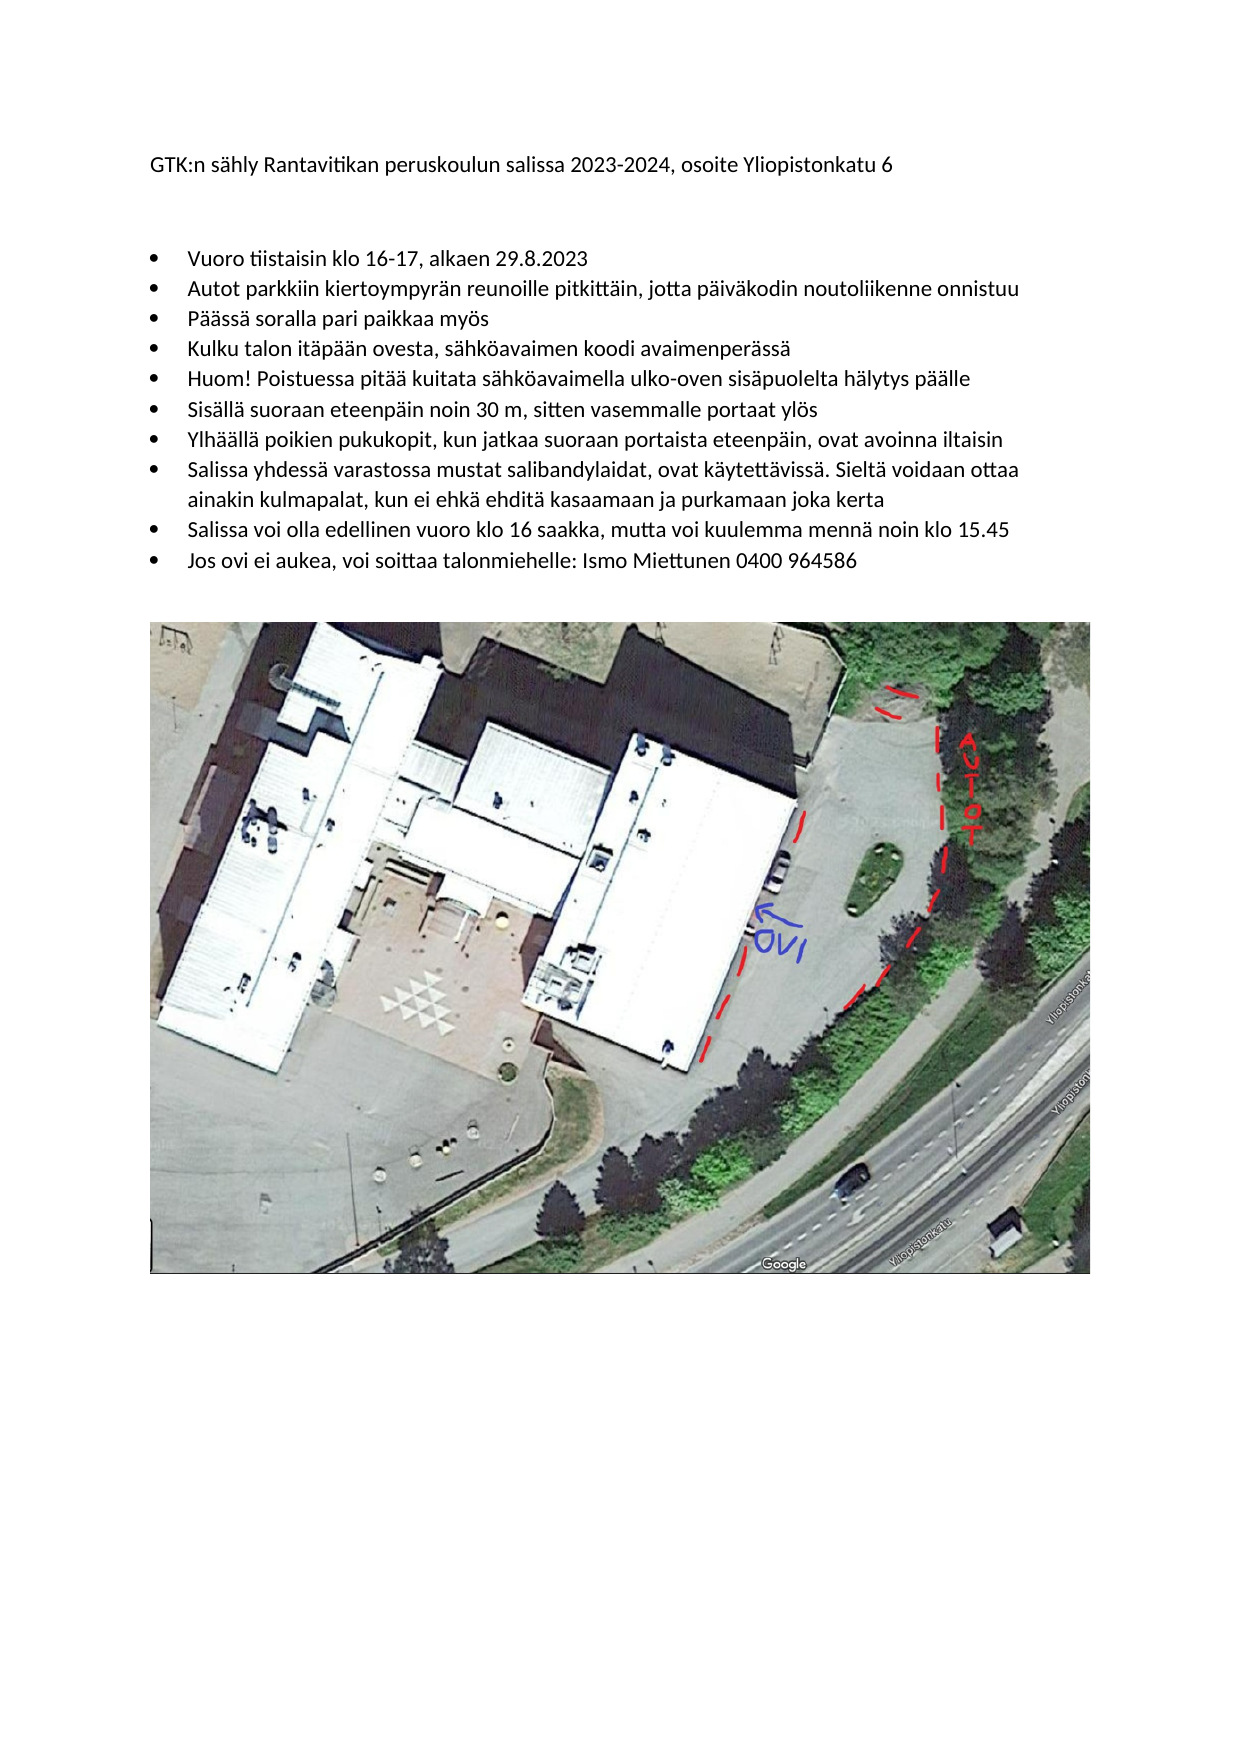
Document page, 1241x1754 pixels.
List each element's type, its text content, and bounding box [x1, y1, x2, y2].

list Autot parkkiin kiertoympyrän reunoille pitkittäin, jotta päiväkodin noutoliikenne onnistuu [150, 274, 1090, 302]
list Salissa voi olla edellinen vuoro klo 16 saakka, mutta voi kuulemma mennä noin klo 15.45 [150, 516, 1090, 544]
list Ylhäällä poikien pukukopit, kun jatkaa suoraan portaista eteenpäin, ovat avoinna iltaisin [150, 425, 1090, 453]
list Kulku talon itäpään ovesta, sähköavaimen koodi avaimenperässä [150, 334, 1090, 362]
list Jos ovi ei aukea, voi soittaa talonmiehelle: Ismo Miettunen 0400 964586 [150, 546, 1090, 574]
list Sisällä suoraan eteenpäin noin 30 m, sitten vasemmalle portaat ylös [150, 395, 1090, 423]
picture [150, 622, 1091, 1274]
list Salissa yhdessä varastossa mustat salibandylaidat, ovat käytettävissä. Sieltä voidaan ottaa ainakin kulmapalat, kun ei ehkä ehditä kasaamaan ja purkamaan joka kerta [150, 455, 1090, 513]
list Päässä soralla pari paikkaa myös [150, 304, 1090, 332]
list Vuoro tiistaisin klo 16-17, alkaen 29.8.2023 [150, 244, 1090, 272]
text GTK:n sähly Rantavitikan peruskoulun salissa 2023-2024, osoite Yliopistonkatu 6 [150, 150, 1090, 178]
list Huom! Poistuessa pitää kuitata sähköavaimella ulko-oven sisäpuolelta hälytys päälle [150, 364, 1090, 393]
